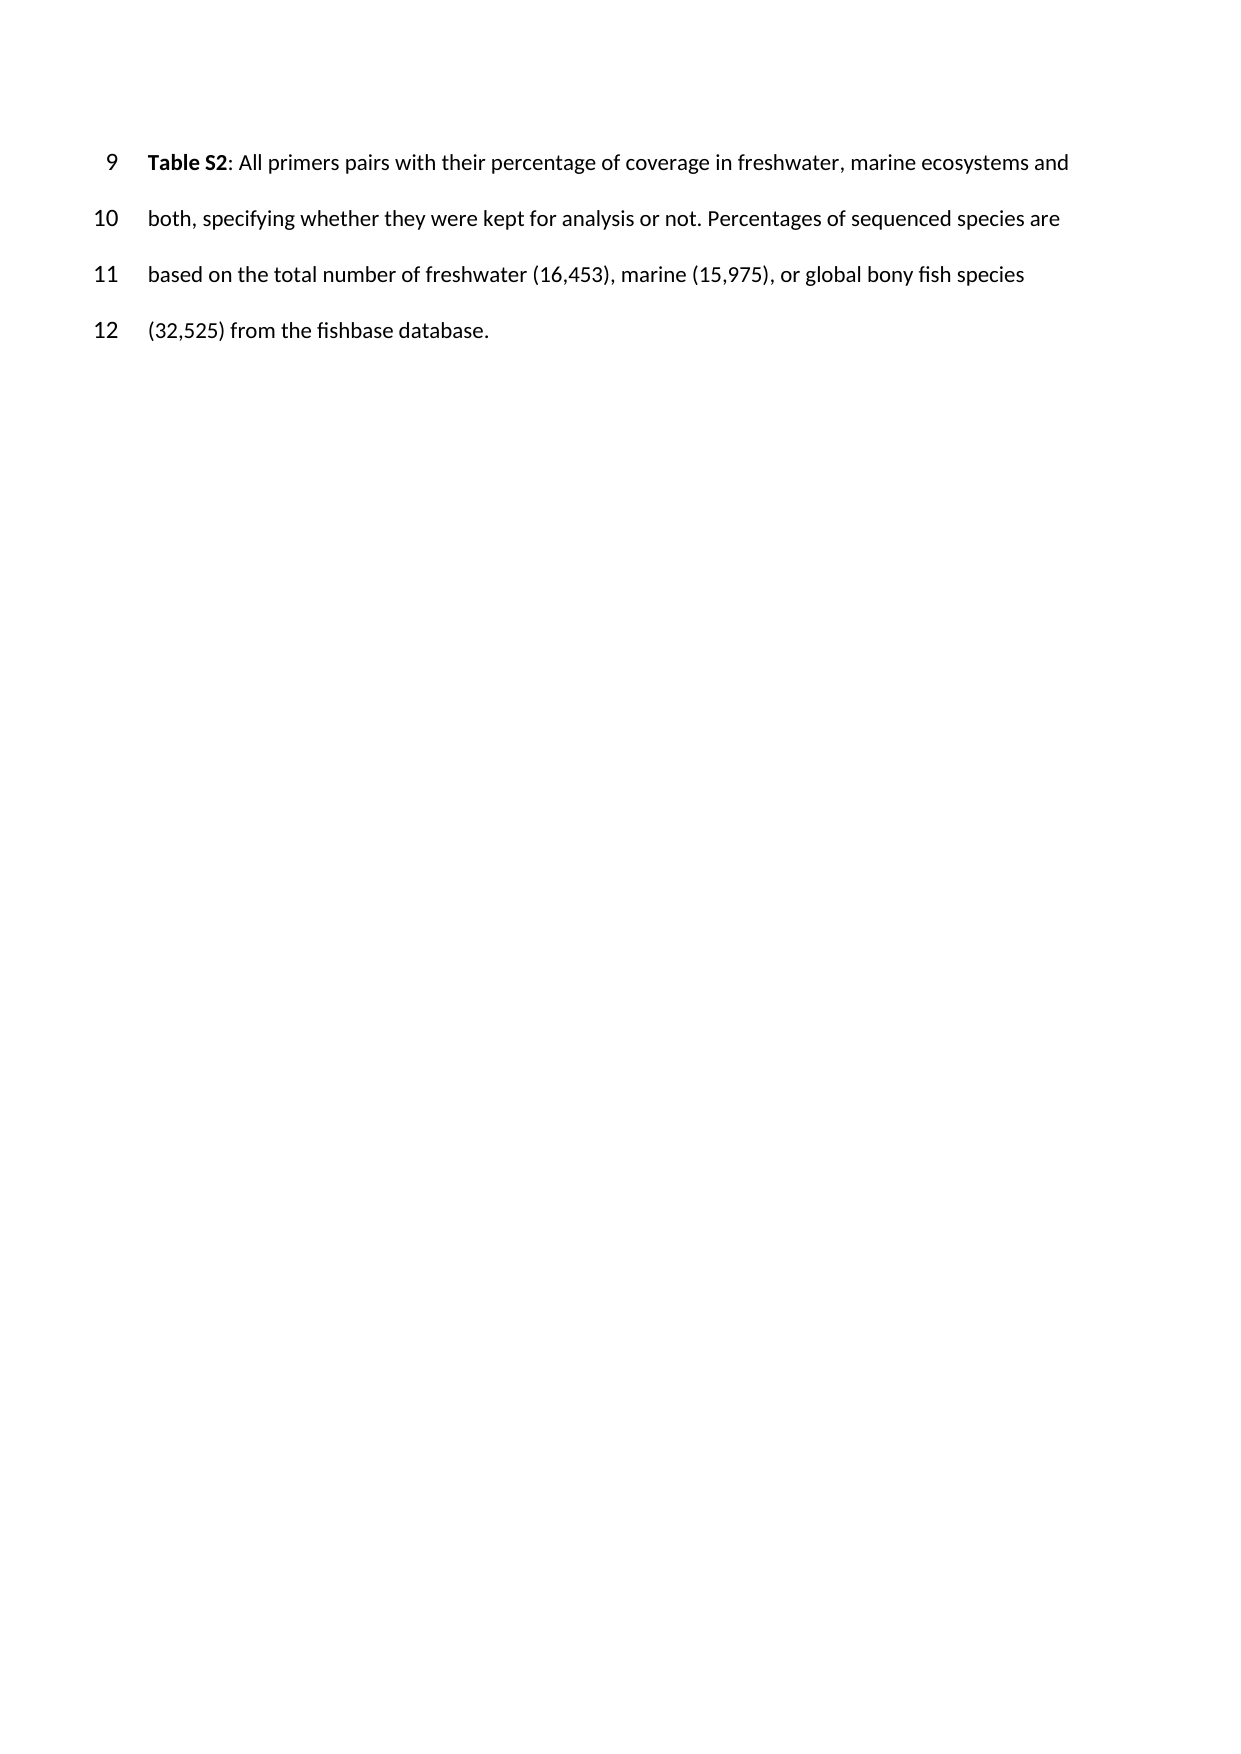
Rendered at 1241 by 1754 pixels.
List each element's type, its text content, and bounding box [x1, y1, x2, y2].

text Table S2: All primers pairs with their percentage of coverage in freshwater, marine ecosystems and both, specifying whether they were kept for analysis or not. Percentages of sequenced species are based on the total number of freshwater (16,453), marine (15,975), or global bony fish species (32,525) from the fishbase database. [148, 148, 1093, 344]
